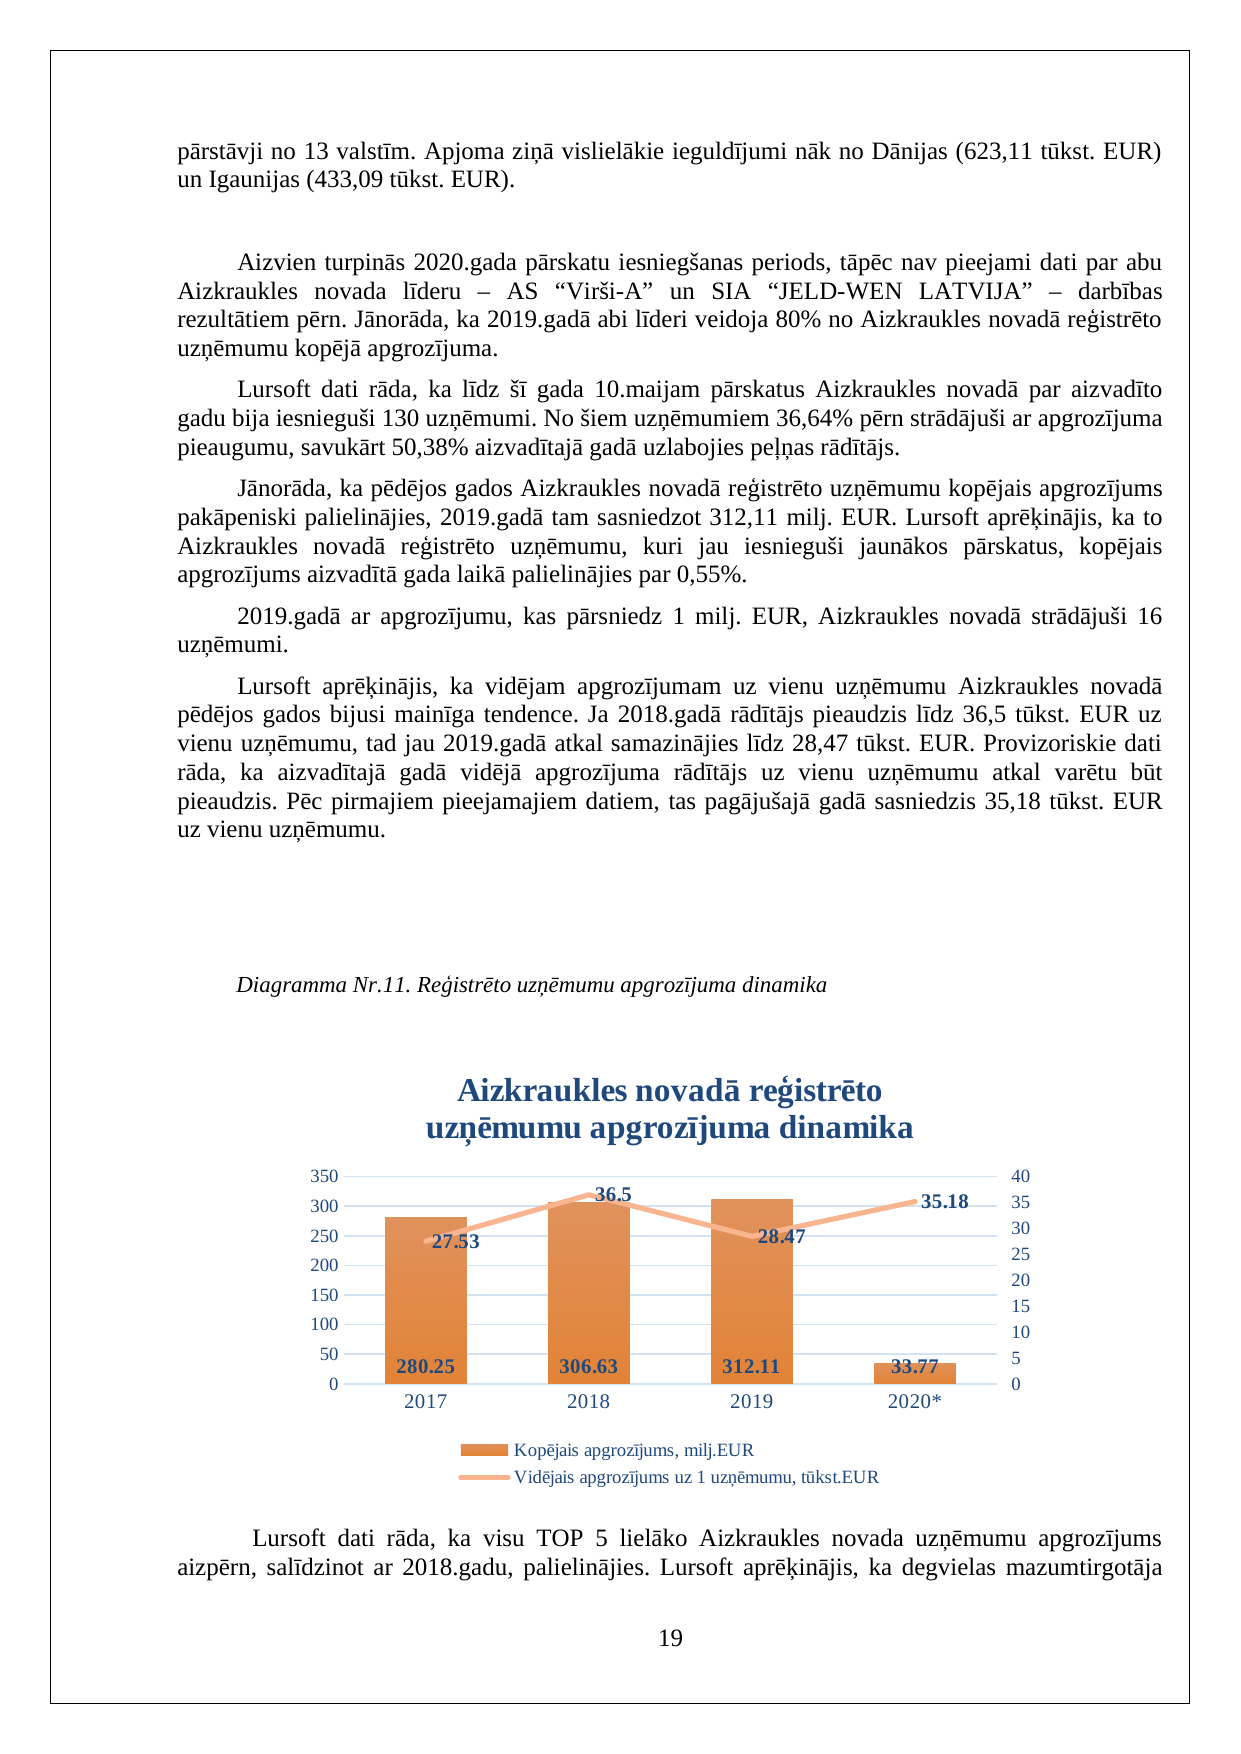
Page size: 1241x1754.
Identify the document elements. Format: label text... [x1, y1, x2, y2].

text 2019.gadā ar apgrozījumu, kas pārsniedz 1 milj. EUR, Aizkraukles novadā strādājuši 16 uzņēmumi. [177, 601, 1163, 658]
text Lursoft dati rāda, ka līdz šī gada 10.maijam pārskatus Aizkraukles novadā par aizvadīto gadu bija iesnieguši 130 uzņēmumi. No šiem uzņēmumiem 36,64% pērn strādājuši ar apgrozījuma pieaugumu, savukārt 50,38% aizvadītajā gadā uzlabojies peļņas rādītājs. [177, 374, 1163, 461]
text Aizvien turpinās 2020.gada pārskatu iesniegšanas periods, tāpēc nav pieejami dati par abu Aizkraukles novada līderu – AS “Virši-A” un SIA “JELD-WEN LATVIJA” – darbības rezultātiem pērn. Jānorāda, ka 2019.gadā abi līderi veidoja 80% no Aizkraukles novadā reģistrēto uzņēmumu kopējā apgrozījuma. [177, 247, 1163, 362]
text Lursoft aprēķinājis, ka vidējam apgrozījumam uz vienu uzņēmumu Aizkraukles novadā pēdējos gados bijusi mainīga tendence. Ja 2018.gadā rādītājs pieaudzis līdz 36,5 tūkst. EUR uz vienu uzņēmumu, tad jau 2019.gadā atkal samazinājies līdz 28,47 tūkst. EUR. Provizoriskie dati rāda, ka aizvadītajā gadā vidējā apgrozījuma rādītājs uz vienu uzņēmumu atkal varētu būt pieaudzis. Pēc pirmajiem pieejamajiem datiem, tas pagājušajā gadā sasniedzis 35,18 tūkst. EUR uz vienu uzņēmumu. [177, 671, 1163, 843]
text Jānorāda, ka pēdējos gados Aizkraukles novadā reģistrēto uzņēmumu kopējais apgrozījums pakāpeniski palielinājies, 2019.gadā tam sasniedzot 312,11 milj. EUR. Lursoft aprēķinājis, ka to Aizkraukles novadā reģistrēto uzņēmumu, kuri jau iesnieguši jaunākos pārskatus, kopējais apgrozījums aizvadītā gada laikā palielinājies par 0,55%. [177, 473, 1163, 588]
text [177, 136, 1163, 193]
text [177, 1523, 1163, 1581]
text Diagramma Nr.11. Reģistrēto uzņēmumu apgrozījuma dinamika [177, 971, 1163, 997]
